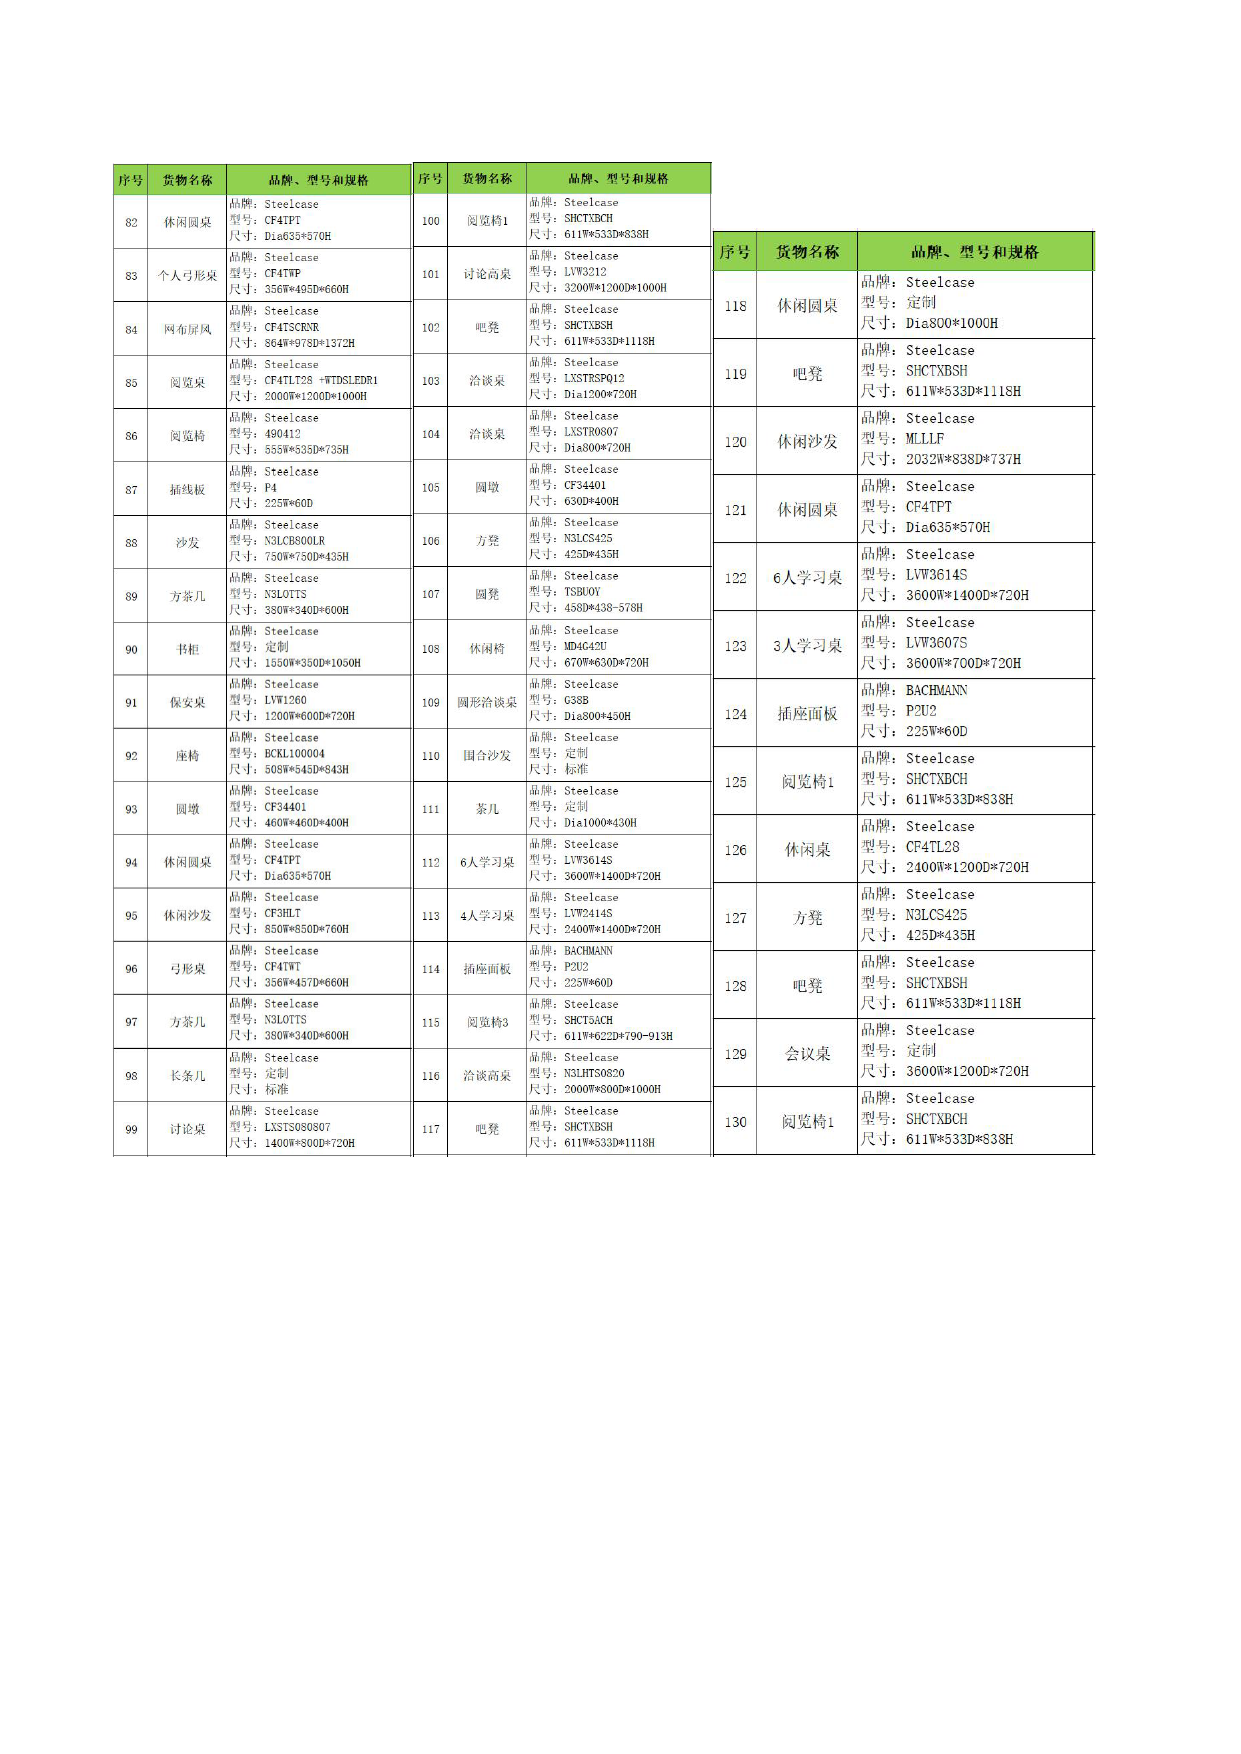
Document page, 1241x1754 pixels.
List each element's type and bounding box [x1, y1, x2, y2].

picture [112, 162, 1096, 1157]
